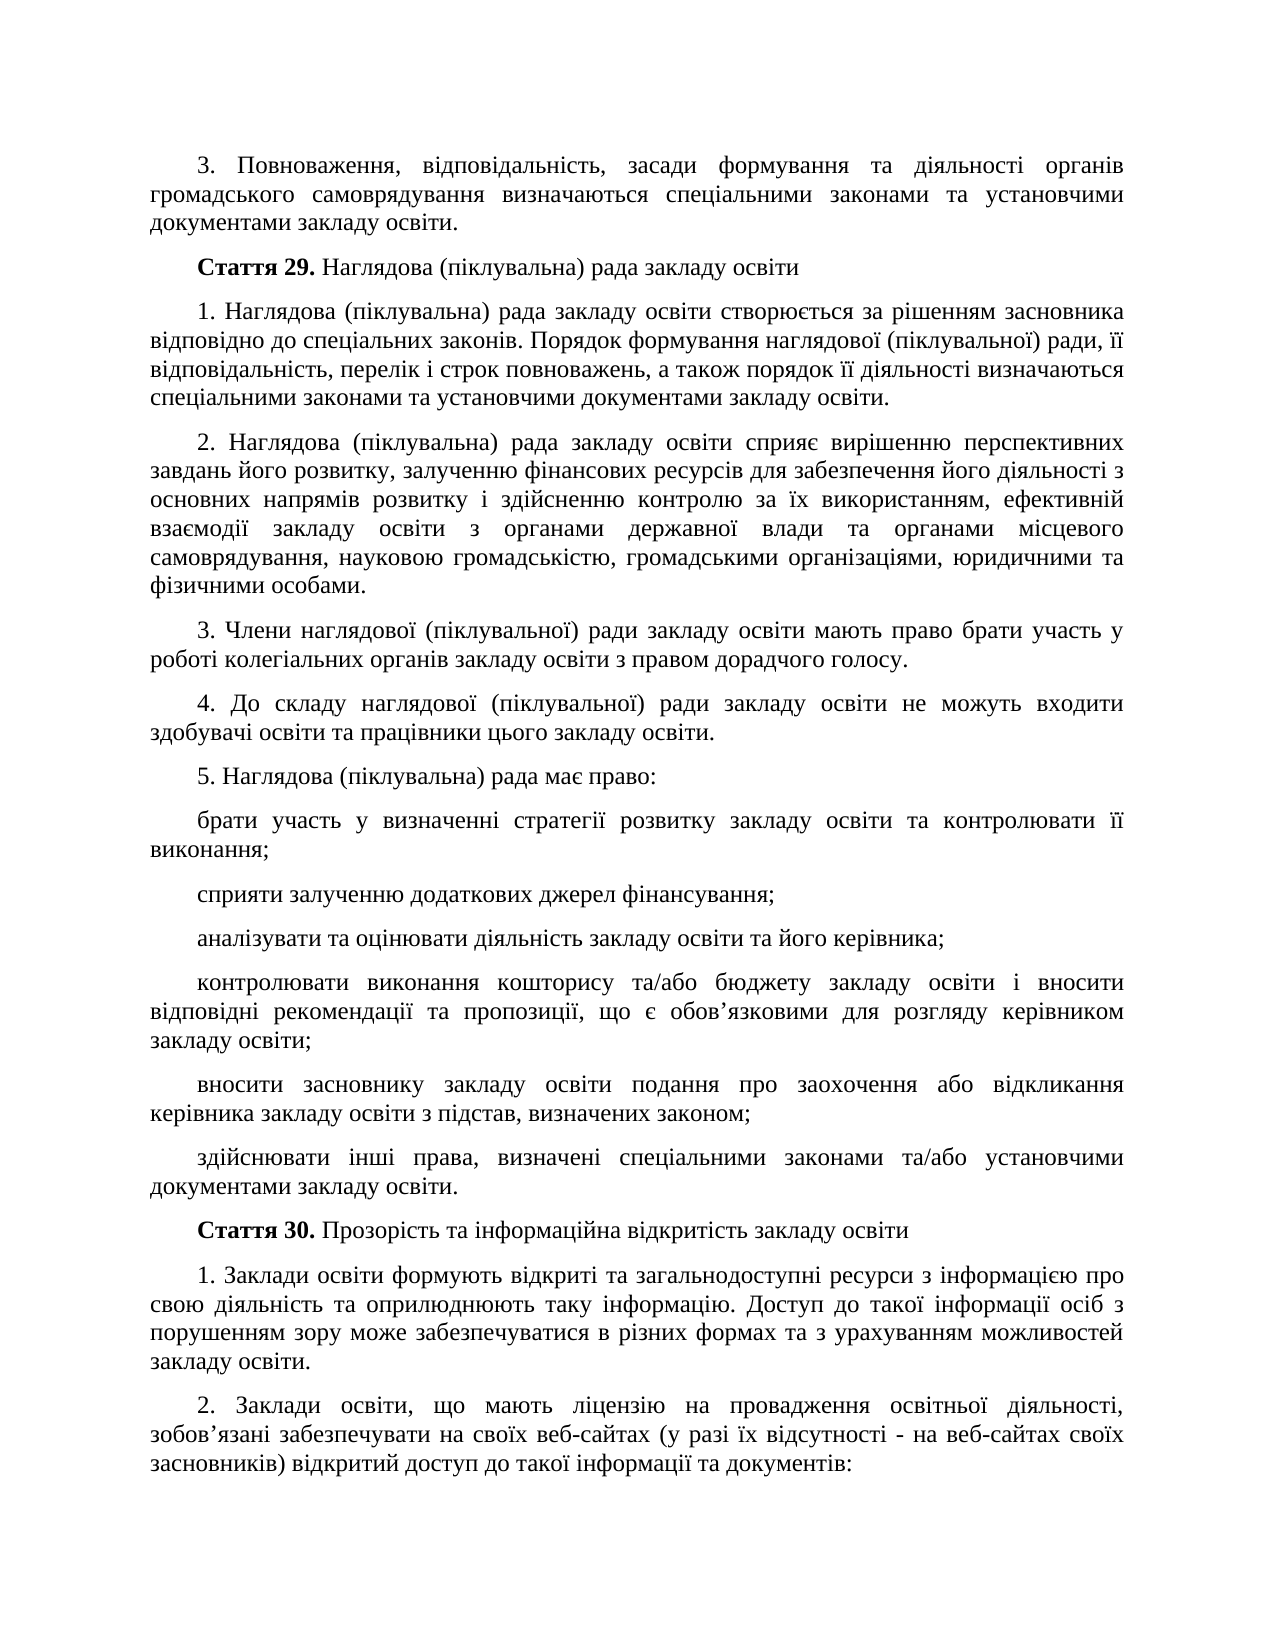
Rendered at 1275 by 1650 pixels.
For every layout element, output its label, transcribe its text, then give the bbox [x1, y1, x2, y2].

text брати участь у визначенні стратегії розвитку закладу освіти та контролювати її виконання; [150, 806, 1125, 863]
text 1. Наглядова (піклувальна) рада закладу освіти створюється за рішенням засновника відповідно до спеціальних законів. Порядок формування наглядової (піклувальної) ради, її відповідальність, перелік і строк повноважень, а також порядок її діяльності визначаються спеціальними законами та установчими документами закладу освіти. [150, 296, 1125, 411]
text сприяти залученню додаткових джерел фінансування; [150, 879, 1125, 907]
text контролювати виконання кошторису та/або бюджету закладу освіти і вносити відповідні рекомендації та пропозиції, що є обов’язковими для розгляду керівником закладу освіти; [150, 967, 1125, 1054]
text 2. Наглядова (піклувальна) рада закладу освіти сприяє вирішенню перспективних завдань його розвитку, залученню фінансових ресурсів для забезпечення його діяльності з основних напрямів розвитку і здійсненню контролю за їх використанням, ефективній взаємодії закладу освіти з органами державної влади та органами місцевого самоврядування, науковою громадськістю, громадськими організаціями, юридичними та фізичними особами. [150, 427, 1125, 599]
text 1. Заклади освіти формують відкриті та загальнодоступні ресурси з інформацією про свою діяльність та оприлюднюють таку інформацію. Доступ до такої інформації осіб з порушенням зору може забезпечуватися в різних формах та з урахуванням можливостей закладу освіти. [150, 1260, 1125, 1375]
text 2. Заклади освіти, що мають ліцензію на провадження освітньої діяльності, зобов’язані забезпечувати на своїх веб-сайтах (у разі їх відсутності - на веб-сайтах своїх засновників) відкритий доступ до такої інформації та документів: [150, 1391, 1125, 1477]
text 5. Наглядова (піклувальна) рада має право: [150, 761, 1125, 790]
text Стаття 29. Наглядова (піклувальна) рада закладу освіти [150, 252, 1125, 281]
text вносити засновнику закладу освіти подання про заохочення або відкликання керівника закладу освіти з підстав, визначених законом; [150, 1069, 1125, 1127]
text здійснювати інші права, визначені спеціальними законами та/або установчими документами закладу освіти. [150, 1142, 1125, 1200]
text 3. Члени наглядової (піклувальної) ради закладу освіти мають право брати участь у роботі колегіальних органів закладу освіти з правом дорадчого голосу. [150, 615, 1125, 672]
text Стаття 30. Прозорість та інформаційна відкритість закладу освіти [150, 1216, 1125, 1244]
text 3. Повноваження, відповідальність, засади формування та діяльності органів громадського самоврядування визначаються спеціальними законами та установчими документами закладу освіти. [150, 150, 1125, 236]
text аналізувати та оцінювати діяльність закладу освіти та його керівника; [150, 923, 1125, 952]
text 4. До складу наглядової (піклувальної) ради закладу освіти не можуть входити здобувачі освіти та працівники цього закладу освіти. [150, 688, 1125, 746]
